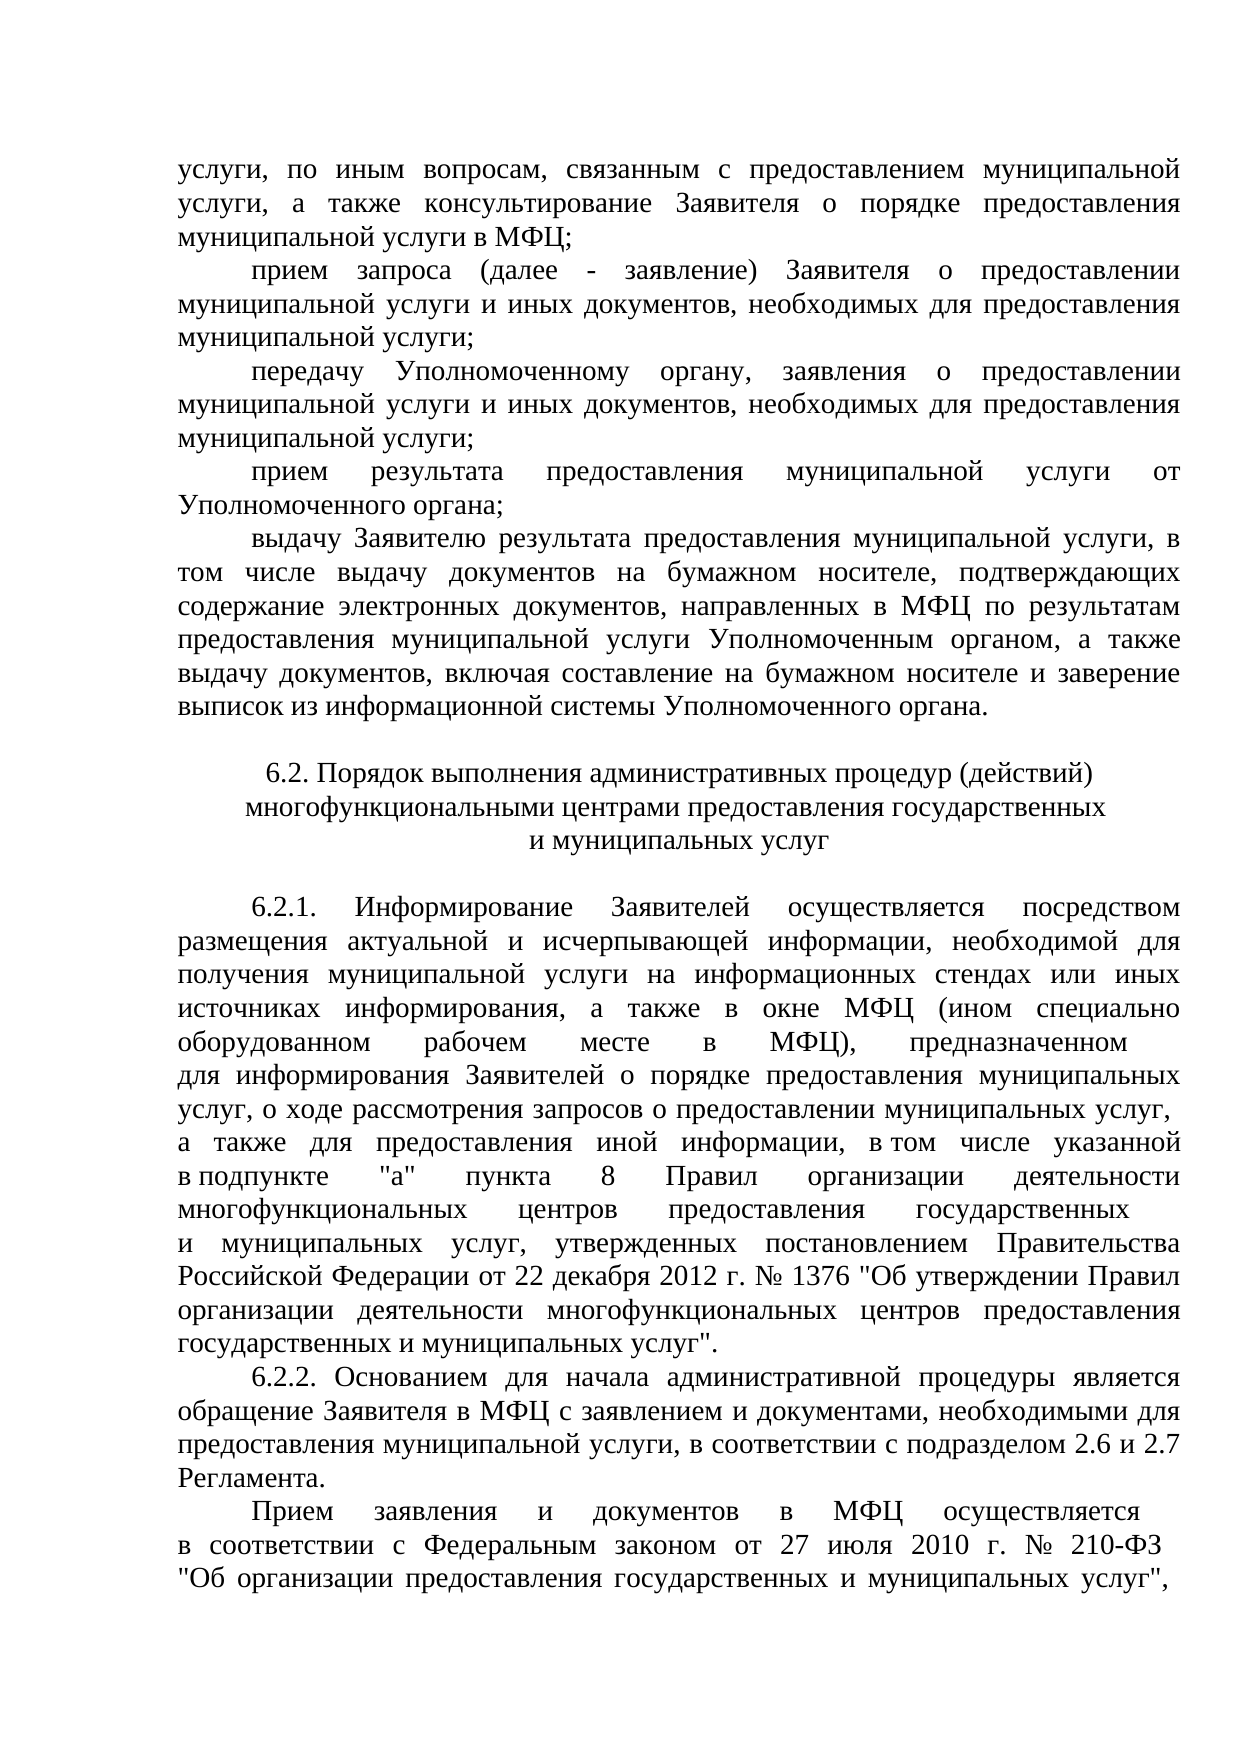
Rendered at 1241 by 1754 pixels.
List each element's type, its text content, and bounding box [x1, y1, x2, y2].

text прием результата предоставления муниципальной услуги от Уполномоченного органа; [177, 453, 1181, 521]
text 6.2. Порядок выполнения административных процедур (действий) многофункциональными центрами предоставления государственных и муниципальных услуг [177, 755, 1181, 856]
text прием запроса (далее - заявление) Заявителя о предоставлении муниципальной услуги и иных документов, необходимых для предоставления муниципальной услуги; [177, 252, 1181, 353]
text 6.2.1. Информирование Заявителей осуществляется посредством размещения актуальной и исчерпывающей информации, необходимой для получения муниципальной услуги на информационных стендах или иных источниках информирования, а также в окне МФЦ (ином специально оборудованном рабочем месте в МФЦ), предназначенном для информирования Заявителей о порядке предоставления муниципальных услуг, о ходе рассмотрения запросов о предоставлении муниципальных услуг, а также для предоставления иной информации, в том числе указанной в подпункте "а" пункта 8 Правил организации деятельности многофункциональных центров предоставления государственных и муниципальных услуг, утвержденных постановлением Правительства Российской Федерации от 22 декабря 2012 г. № 1376 "Об утверждении Правил организации деятельности многофункциональных центров предоставления государственных и муниципальных услуг". [177, 889, 1181, 1359]
text выдачу Заявителю результата предоставления муниципальной услуги, в том числе выдачу документов на бумажном носителе, подтверждающих содержание электронных документов, направленных в МФЦ по результатам предоставления муниципальной услуги Уполномоченным органом, а также выдачу документов, включая составление на бумажном носителе и заверение выписок из информационной системы Уполномоченного органа. [177, 521, 1181, 722]
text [177, 1493, 1181, 1594]
text передачу Уполномоченному органу, заявления о предоставлении муниципальной услуги и иных документов, необходимых для предоставления муниципальной услуги; [177, 353, 1181, 453]
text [177, 152, 1181, 252]
text 6.2.2. Основанием для начала административной процедуры является обращение Заявителя в МФЦ с заявлением и документами, необходимыми для предоставления муниципальной услуги, в соответствии с подразделом 2.6 и 2.7 Регламента. [177, 1359, 1181, 1493]
